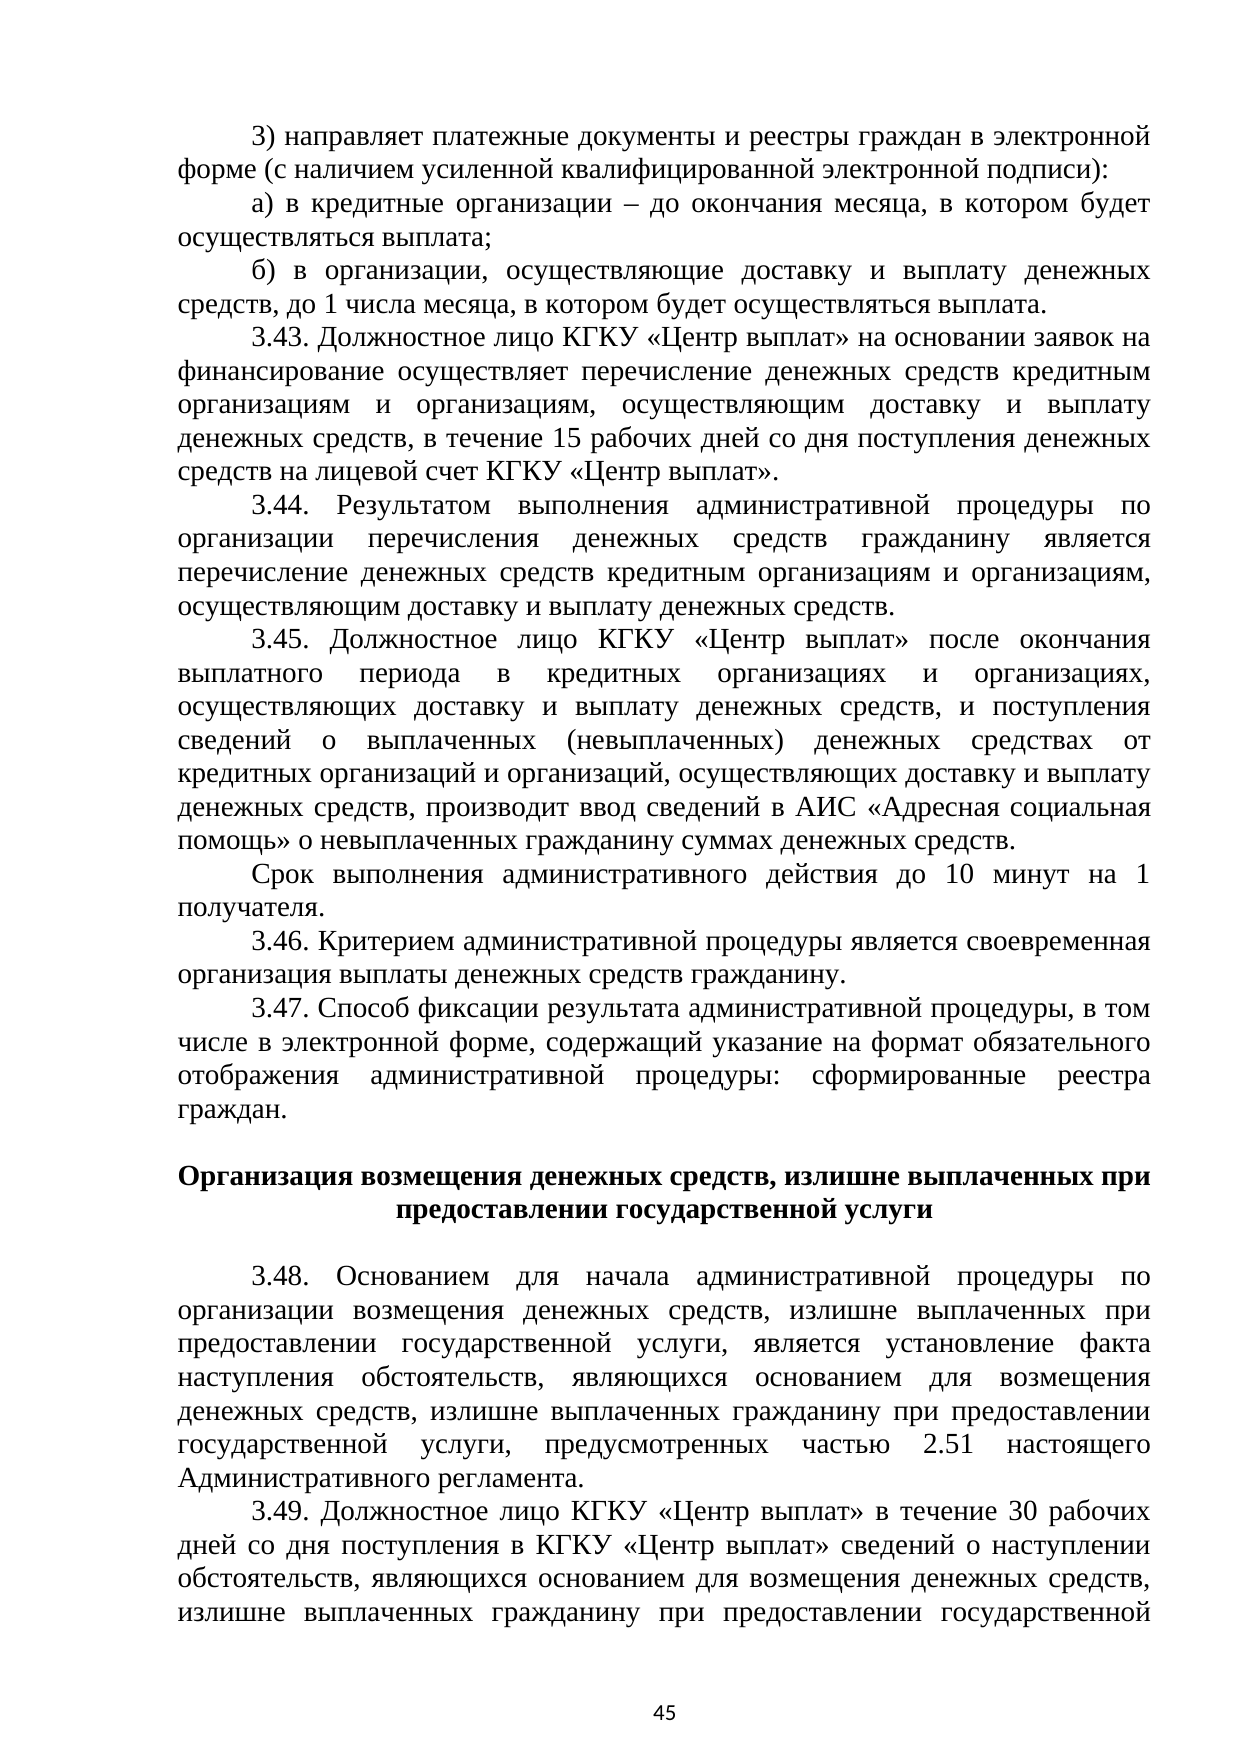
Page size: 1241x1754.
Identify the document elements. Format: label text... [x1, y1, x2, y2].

text 3.46. Критерием административной процедуры является своевременная организация выплаты денежных средств гражданину. [177, 923, 1152, 990]
text 3) направляет платежные документы и реестры граждан в электронной форме (с наличием усиленной квалифицированной электронной подписи): [177, 118, 1152, 185]
text 3.43. Должностное лицо КГКУ «Центр выплат» на основании заявок на финансирование осуществляет перечисление денежных средств кредитным организациям и организациям, осуществляющим доставку и выплату денежных средств, в течение 15 рабочих дней со дня поступления денежных средств на лицевой счет КГКУ «Центр выплат». [177, 319, 1152, 487]
text Организация возмещения денежных средств, излишне выплаченных при предоставлении государственной услуги [177, 1158, 1152, 1225]
text Срок выполнения административного действия до 10 минут на 1 получателя. [177, 856, 1152, 923]
text 3.48. Основанием для начала административной процедуры по организации возмещения денежных средств, излишне выплаченных при предоставлении государственной услуги, является установление факта наступления обстоятельств, являющихся основанием для возмещения денежных средств, излишне выплаченных гражданину при предоставлении государственной услуги, предусмотренных частью 2.51 настоящего Административного регламента. [177, 1258, 1152, 1493]
text 3.47. Способ фиксации результата административной процедуры, в том числе в электронной форме, содержащий указание на формат обязательного отображения административной процедуры: сформированные реестра граждан. [177, 990, 1152, 1124]
text а) в кредитные организации – до окончания месяца, в котором будет осуществляться выплата; [177, 185, 1152, 252]
text 3.45. Должностное лицо КГКУ «Центр выплат» после окончания выплатного периода в кредитных организациях и организациях, осуществляющих доставку и выплату денежных средств, и поступления сведений о выплаченных (невыплаченных) денежных средствах от кредитных организаций и организаций, осуществляющих доставку и выплату денежных средств, производит ввод сведений в АИС «Адресная социальная помощь» о невыплаченных гражданину суммах денежных средств. [177, 621, 1152, 856]
text 3.44. Результатом выполнения административной процедуры по организации перечисления денежных средств гражданину является перечисление денежных средств кредитным организациям и организациям, осуществляющим доставку и выплату денежных средств. [177, 487, 1152, 621]
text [177, 1493, 1152, 1627]
text б) в организации, осуществляющие доставку и выплату денежных средств, до 1 числа месяца, в котором будет осуществляться выплата. [177, 252, 1152, 319]
